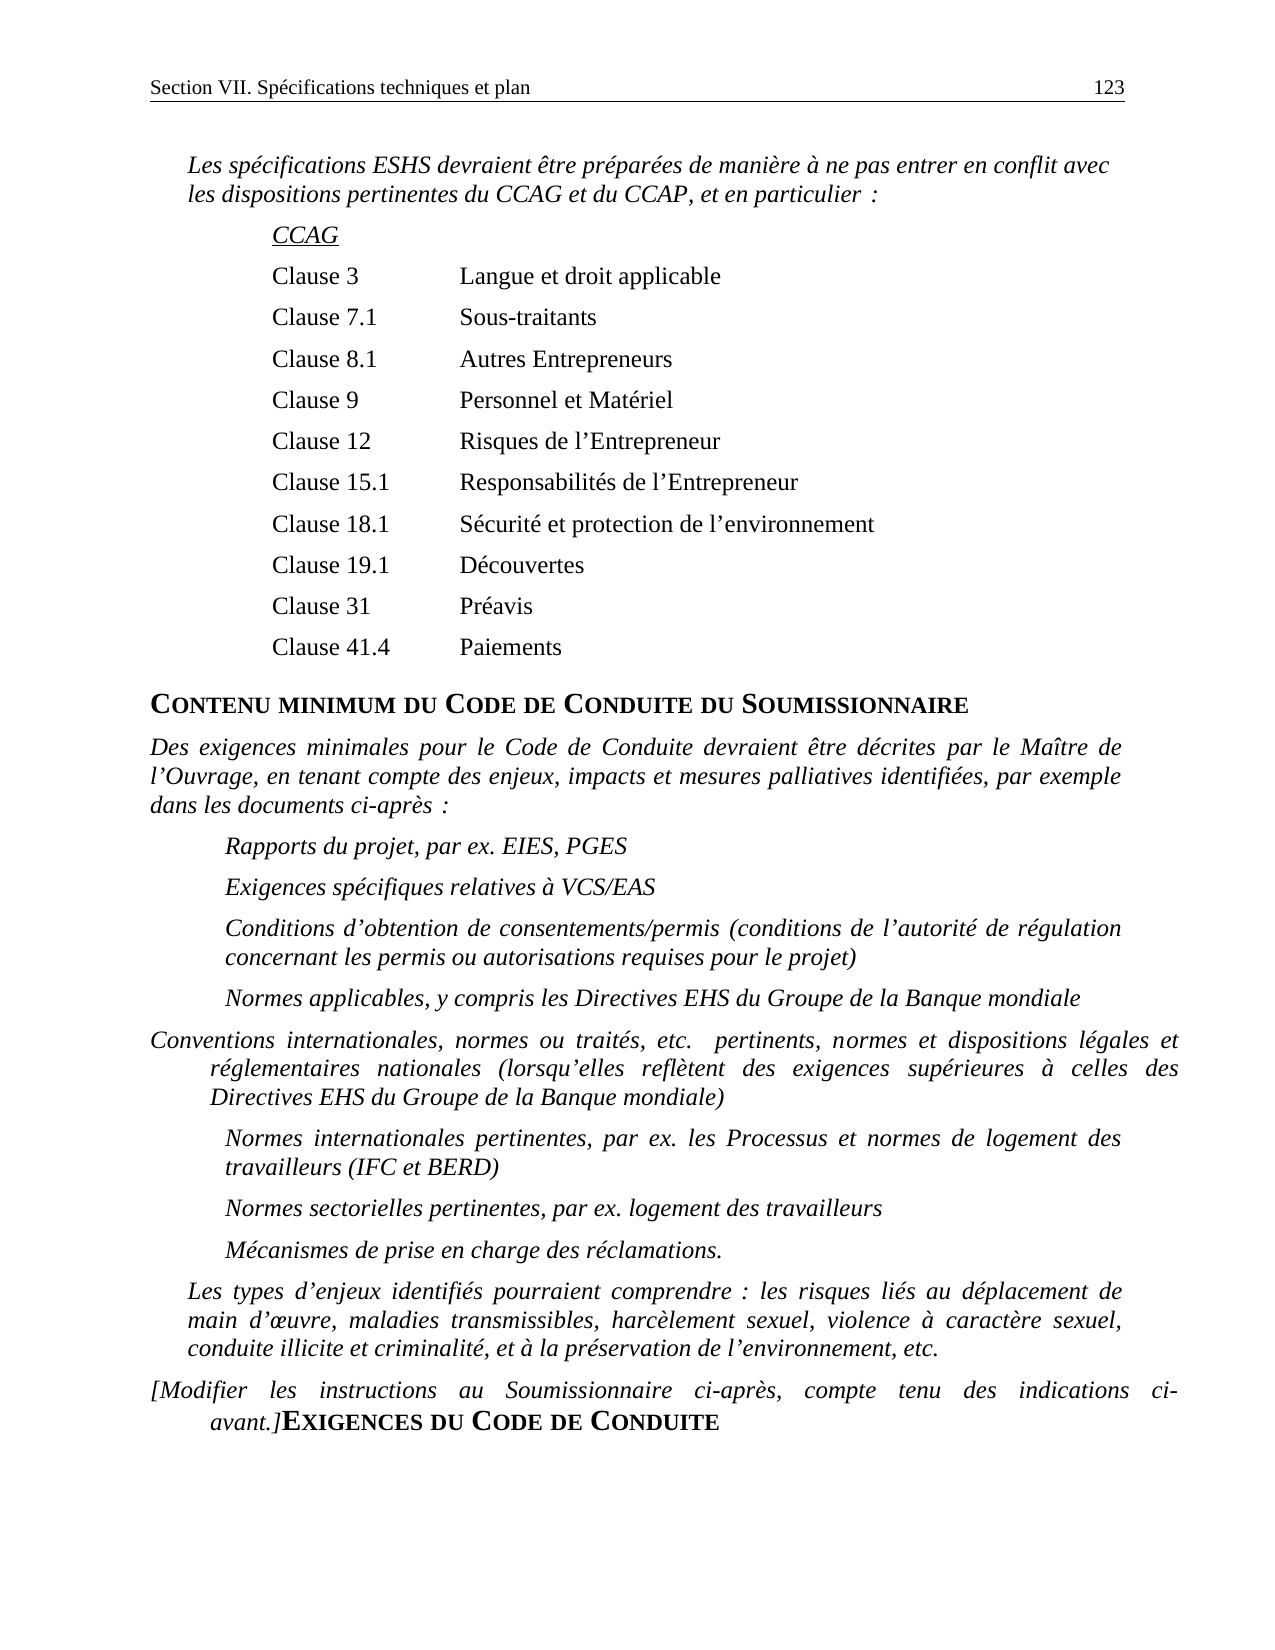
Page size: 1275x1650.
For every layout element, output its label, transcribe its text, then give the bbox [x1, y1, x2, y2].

text Conventions internationales, normes ou traités, etc. pertinents, normes et dispositions légales et réglementaires nationales (lorsqu’elles reflètent des exigences supérieures à celles des Directives EHS du Groupe de la Banque mondiale) [150, 1025, 1181, 1111]
text Clause 31 Préavis [272, 591, 1125, 620]
list Normes applicables, y compris les Directives EHS du Groupe de la Banque mondiale [187, 983, 1124, 1012]
text Clause 9 Personnel et Matériel [272, 385, 1125, 414]
list Normes sectorielles pertinentes, par ex. logement des travailleurs [187, 1193, 1125, 1222]
text Les types d’enjeux identifiés pourraient comprendre : les risques liés au déplacement de main d’œuvre, maladies transmissibles, harcèlement sexuel, violence à caractère sexuel, conduite illicite et criminalité, et à la préservation de l’environnement, etc. [187, 1276, 1125, 1362]
text Clause 3 Langue et droit applicable [272, 261, 1125, 290]
text Clause 18.1 Sécurité et protection de l’environnement [272, 509, 1125, 537]
text Contenu minimum du Code de Conduite du Soumissionnaire [150, 686, 1124, 720]
text CCAG [272, 220, 1125, 249]
text Clause 7.1 Sous-traitants [272, 302, 1125, 331]
text Clause 15.1 Responsabilités de l’Entrepreneur [272, 467, 1125, 496]
text Clause 12 Risques de l’Entrepreneur [272, 426, 1125, 455]
text [Modifier les instructions au Soumissionnaire ci-après, compte tenu des indications ci-avant.]Exigences du Code de Conduite [150, 1375, 1181, 1437]
text Les spécifications ESHS devraient être préparées de manière à ne pas entrer en conflit avec les dispositions pertinentes du CCAG et du CCAP, et en particulier : [187, 150, 1125, 207]
list Conditions d’obtention de consentements/permis (conditions de l’autorité de régulation concernant les permis ou autorisations requises pour le projet) [187, 913, 1124, 971]
text Clause 41.4 Paiements [272, 632, 1125, 661]
text Clause 19.1 Découvertes [272, 550, 1125, 579]
list Mécanismes de prise en charge des réclamations. [187, 1235, 1125, 1263]
list Normes internationales pertinentes, par ex. les Processus et normes de logement des travailleurs (IFC et BERD) [187, 1123, 1125, 1181]
text Des exigences minimales pour le Code de Conduite devraient être décrites par le Maître de l’Ouvrage, en tenant compte des enjeux, impacts et mesures palliatives identifiées, par exemple dans les documents ci-après : [150, 732, 1124, 818]
list Rapports du projet, par ex. EIES, PGES [187, 831, 1124, 860]
list Exigences spécifiques relatives à VCS/EAS [187, 872, 1124, 901]
text Clause 8.1 Autres Entrepreneurs [272, 344, 1125, 372]
